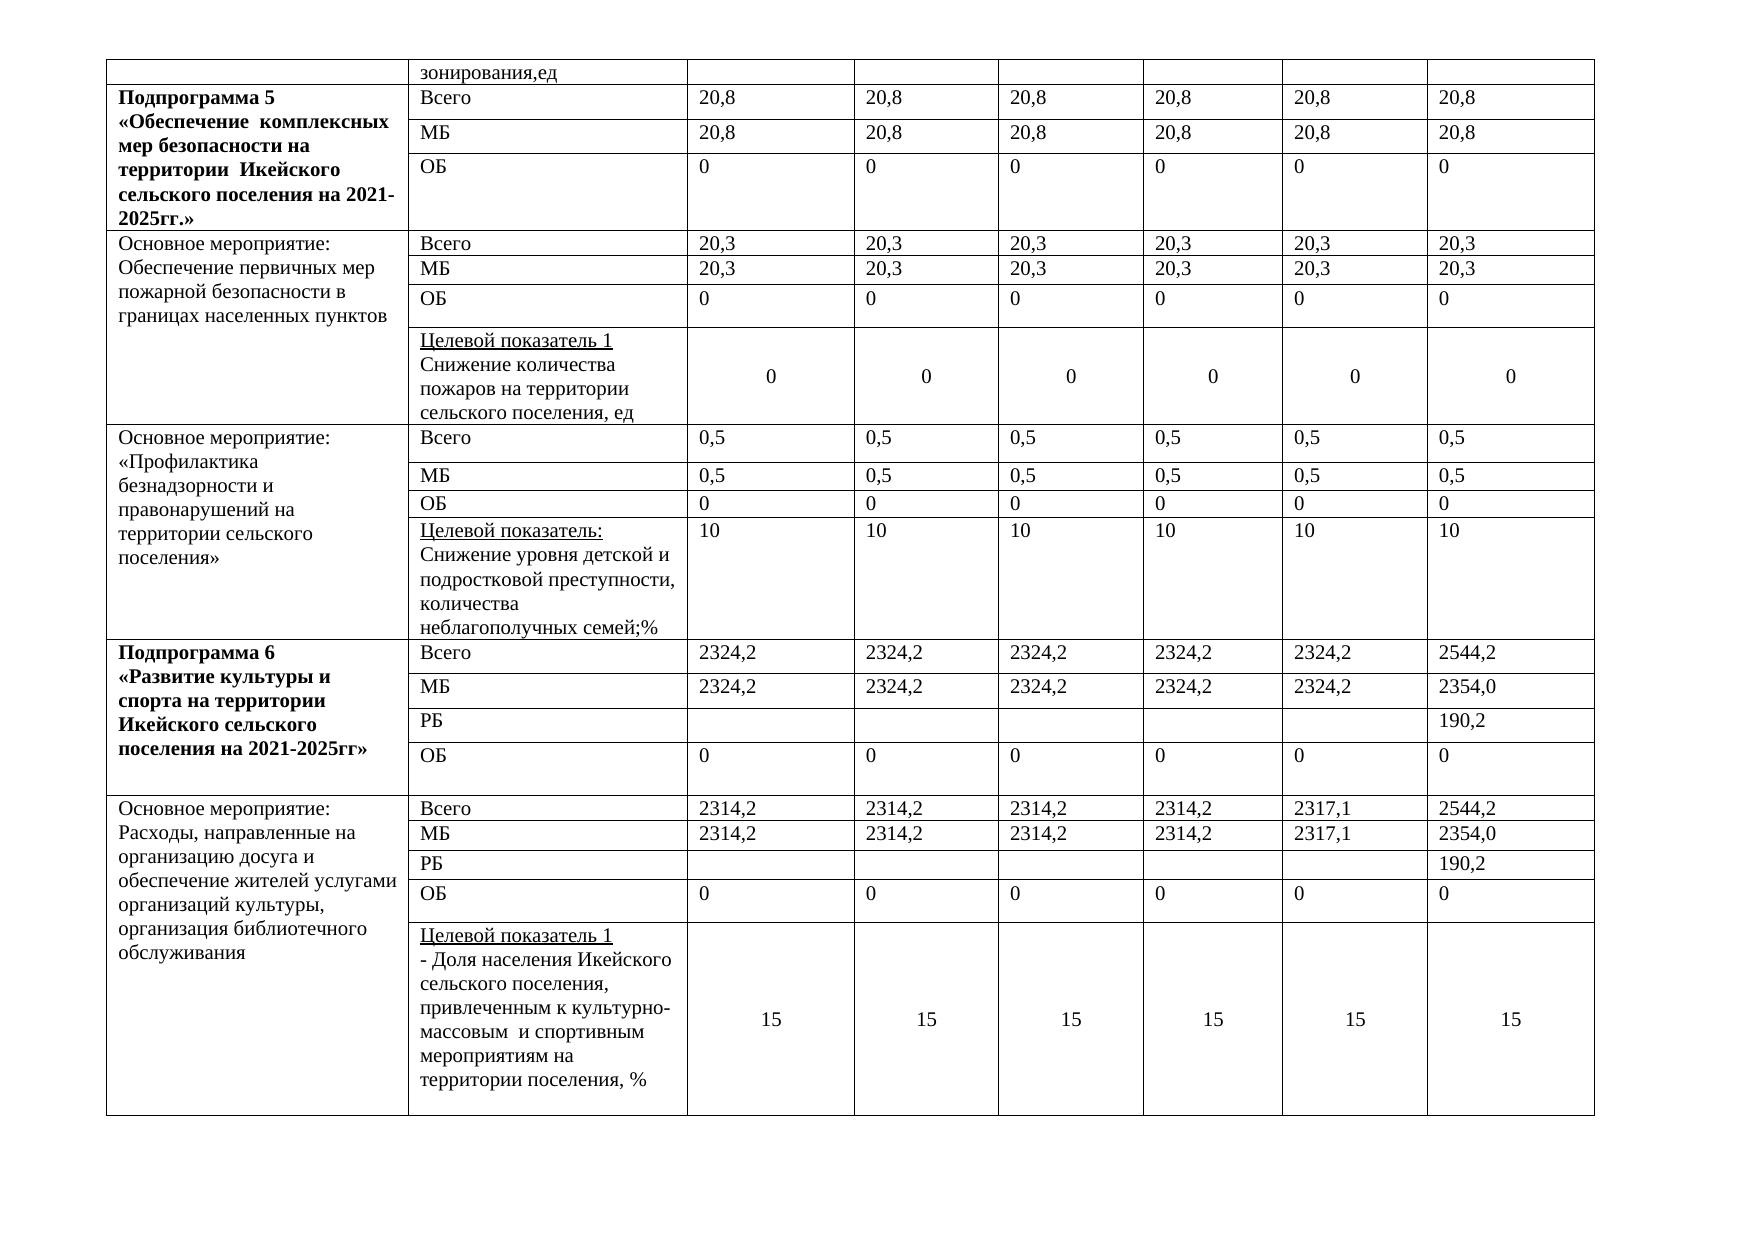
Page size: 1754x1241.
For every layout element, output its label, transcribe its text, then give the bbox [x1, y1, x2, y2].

table_cell 0 [999, 743, 1143, 795]
table_cell 0,5 [999, 425, 1143, 462]
table_cell 20,3 [999, 231, 1143, 255]
table_cell МБ [409, 120, 687, 153]
table_cell 0 [1428, 743, 1594, 795]
table_cell 20,3 [855, 231, 998, 255]
table_cell [1283, 709, 1427, 742]
table_cell 0 [1283, 491, 1427, 517]
table_cell 2314,2 [999, 796, 1143, 820]
table_cell 20,8 [688, 120, 854, 153]
table_cell 0 [1428, 328, 1594, 424]
table_cell Подпрограмма 6 «Развитие культуры и спорта на территории Икейского сельского поселения на 2021-2025гг» [107, 640, 408, 795]
table_cell 0,5 [688, 425, 854, 462]
table_cell [1144, 709, 1282, 742]
table_cell 15 [1283, 923, 1427, 1115]
table_cell 2544,2 [1428, 640, 1594, 673]
table_cell Всего [409, 231, 687, 255]
table_cell 0 [688, 880, 854, 922]
table_cell Основное мероприятие: Расходы, направленные на организацию досуга и обеспечение жителей услугами организаций культуры, организация библиотечного обслуживания [107, 796, 408, 1115]
table_cell 2324,2 [1283, 674, 1427, 707]
table_cell 0,5 [688, 463, 854, 489]
table_cell 0 [1428, 491, 1594, 517]
table_cell 190,2 [1428, 851, 1594, 879]
table_cell ОБ [409, 491, 687, 517]
table_cell 0 [855, 154, 998, 229]
table_cell [688, 851, 854, 879]
table_cell [855, 851, 998, 879]
table_cell 0,5 [855, 463, 998, 489]
table_cell 20,8 [1144, 85, 1282, 118]
table_cell 2324,2 [1283, 640, 1427, 673]
table_cell 10 [1144, 518, 1282, 639]
table_cell [688, 709, 854, 742]
table_cell 10 [999, 518, 1143, 639]
table_cell 3 [1428, 60, 1594, 84]
table_cell 15 [1144, 923, 1282, 1115]
table_cell 0 [688, 328, 854, 424]
table_cell 190,2 [1428, 709, 1594, 742]
table_cell 0 [1428, 880, 1594, 922]
table_cell Основное мероприятие: «Профилактика безнадзорности и правонарушений на территории сельского поселения» [107, 425, 408, 639]
table_cell 10 [1428, 518, 1594, 639]
table_cell 0 [855, 328, 998, 424]
table_cell 2314,2 [1144, 796, 1282, 820]
table_cell [1283, 851, 1427, 879]
table_cell 3 [688, 60, 854, 84]
table_cell 0,5 [855, 425, 998, 462]
table_cell Всего [409, 640, 687, 673]
table_cell 3 [1283, 60, 1427, 84]
table_cell [855, 709, 998, 742]
table_cell [999, 851, 1143, 879]
table_cell 2314,2 [999, 821, 1143, 850]
table_cell 0 [1144, 491, 1282, 517]
table_cell 20,8 [1283, 120, 1427, 153]
table_cell 0 [688, 491, 854, 517]
table_cell 2324,2 [1144, 640, 1282, 673]
table_cell 20,8 [1283, 85, 1427, 118]
table_cell Целевой показатель 1 - Доля населения Икейского сельского поселения, привлеченным к культурно-массовым и спортивным мероприятиям на территории поселения, % [409, 923, 687, 1115]
table_cell 2314,2 [855, 821, 998, 850]
table_cell 20,3 [688, 231, 854, 255]
table_cell 10 [1283, 518, 1427, 639]
table_cell 20,8 [999, 120, 1143, 153]
table_cell 2314,2 [1144, 821, 1282, 850]
table_cell 20,8 [1428, 85, 1594, 118]
table_cell МБ [409, 463, 687, 489]
table_cell Всего [409, 796, 687, 820]
table_cell 20,8 [855, 85, 998, 118]
table_cell 20,3 [1144, 231, 1282, 255]
table_cell 0,5 [1428, 463, 1594, 489]
table_cell 0 [855, 285, 998, 327]
table_cell 0 [688, 154, 854, 229]
table_cell 0 [855, 743, 998, 795]
table_cell 2544,2 [1428, 796, 1594, 820]
table_cell 0 [688, 743, 854, 795]
table_cell [999, 709, 1143, 742]
table_cell 2324,2 [1144, 674, 1282, 707]
table_cell 2324,2 [999, 674, 1143, 707]
table_cell 2314,2 [688, 796, 854, 820]
table_cell 2324,2 [688, 640, 854, 673]
table_cell 0,5 [1144, 463, 1282, 489]
table_cell 15 [999, 923, 1143, 1115]
table_cell ОБ [409, 880, 687, 922]
table_cell 0 [999, 491, 1143, 517]
table_cell 15 [1428, 923, 1594, 1115]
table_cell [409, 60, 687, 84]
table_cell 2324,2 [855, 674, 998, 707]
table_cell 3 [855, 60, 998, 84]
table_cell 20,8 [688, 85, 854, 118]
table_cell 10 [688, 518, 854, 639]
table_cell 3 [1144, 60, 1282, 84]
table_cell 0,5 [1144, 425, 1282, 462]
table_cell 0,5 [1283, 425, 1427, 462]
table_cell 0 [999, 880, 1143, 922]
table_cell 20,8 [999, 85, 1143, 118]
table_cell 0 [855, 491, 998, 517]
table_cell 15 [855, 923, 998, 1115]
table_cell 20,8 [855, 120, 998, 153]
table_cell 0 [999, 154, 1143, 229]
table_cell 2317,1 [1283, 821, 1427, 850]
table_cell МБ [409, 256, 687, 284]
table_cell 20,8 [1144, 120, 1282, 153]
table_cell РБ [409, 709, 687, 742]
table_cell 20,8 [1428, 120, 1594, 153]
table_cell 0 [1144, 154, 1282, 229]
table_cell Целевой показатель: Снижение уровня детской и подростковой преступности, количества неблагополучных семей;% [409, 518, 687, 639]
table_cell 0 [688, 285, 854, 327]
table_cell 2324,2 [688, 674, 854, 707]
table_cell ОБ [409, 154, 687, 229]
table_cell ОБ [409, 743, 687, 795]
table_cell Всего [409, 425, 687, 462]
table_cell 2324,2 [855, 640, 998, 673]
table_cell Всего [409, 85, 687, 118]
table_cell РБ [409, 851, 687, 879]
table_cell МБ [409, 821, 687, 850]
table_cell 0,5 [1283, 463, 1427, 489]
table_cell МБ [409, 674, 687, 707]
table_cell 20,3 [1283, 231, 1427, 255]
table_cell 2354,0 [1428, 821, 1594, 850]
table_cell 0 [1428, 285, 1594, 327]
table_cell 0 [1144, 328, 1282, 424]
table_cell 20,3 [1428, 231, 1594, 255]
table_cell 20,3 [999, 256, 1143, 284]
table_cell 20,3 [855, 256, 998, 284]
table_cell 0 [1283, 328, 1427, 424]
table_cell 0 [1283, 743, 1427, 795]
table_cell 2324,2 [999, 640, 1143, 673]
table_cell 0 [1144, 880, 1282, 922]
table_cell 0,5 [1428, 425, 1594, 462]
table_cell 20,3 [1428, 256, 1594, 284]
table_cell 0 [1283, 285, 1427, 327]
table_cell 2314,2 [855, 796, 998, 820]
table_cell ОБ [409, 285, 687, 327]
table_cell 0 [1144, 743, 1282, 795]
table_cell [1144, 851, 1282, 879]
table_cell Целевой показатель 1 Снижение количества пожаров на территории сельского поселения, ед [409, 328, 687, 424]
table_cell 0 [1428, 154, 1594, 229]
table_cell 3 [999, 60, 1143, 84]
table_cell 0 [999, 285, 1143, 327]
table_cell 0 [855, 880, 998, 922]
table_cell 20,3 [688, 256, 854, 284]
table_cell 20,3 [1144, 256, 1282, 284]
table_cell 0 [1283, 154, 1427, 229]
table_cell 0 [1144, 285, 1282, 327]
table_cell 15 [688, 923, 854, 1115]
table_cell 0 [999, 328, 1143, 424]
table_cell 10 [855, 518, 998, 639]
table_cell 0 [1283, 880, 1427, 922]
table_cell 2354,0 [1428, 674, 1594, 707]
table_cell Подпрограмма 5 «Обеспечение комплексных мер безопасности на территории Икейского сельского поселения на 2021-2025гг.» [107, 85, 408, 229]
table_cell 2314,2 [688, 821, 854, 850]
table_cell 0,5 [999, 463, 1143, 489]
table_cell Основное мероприятие: Обеспечение первичных мер пожарной безопасности в границах населенных пунктов [107, 231, 408, 424]
table_cell 2317,1 [1283, 796, 1427, 820]
table_cell 20,3 [1283, 256, 1427, 284]
